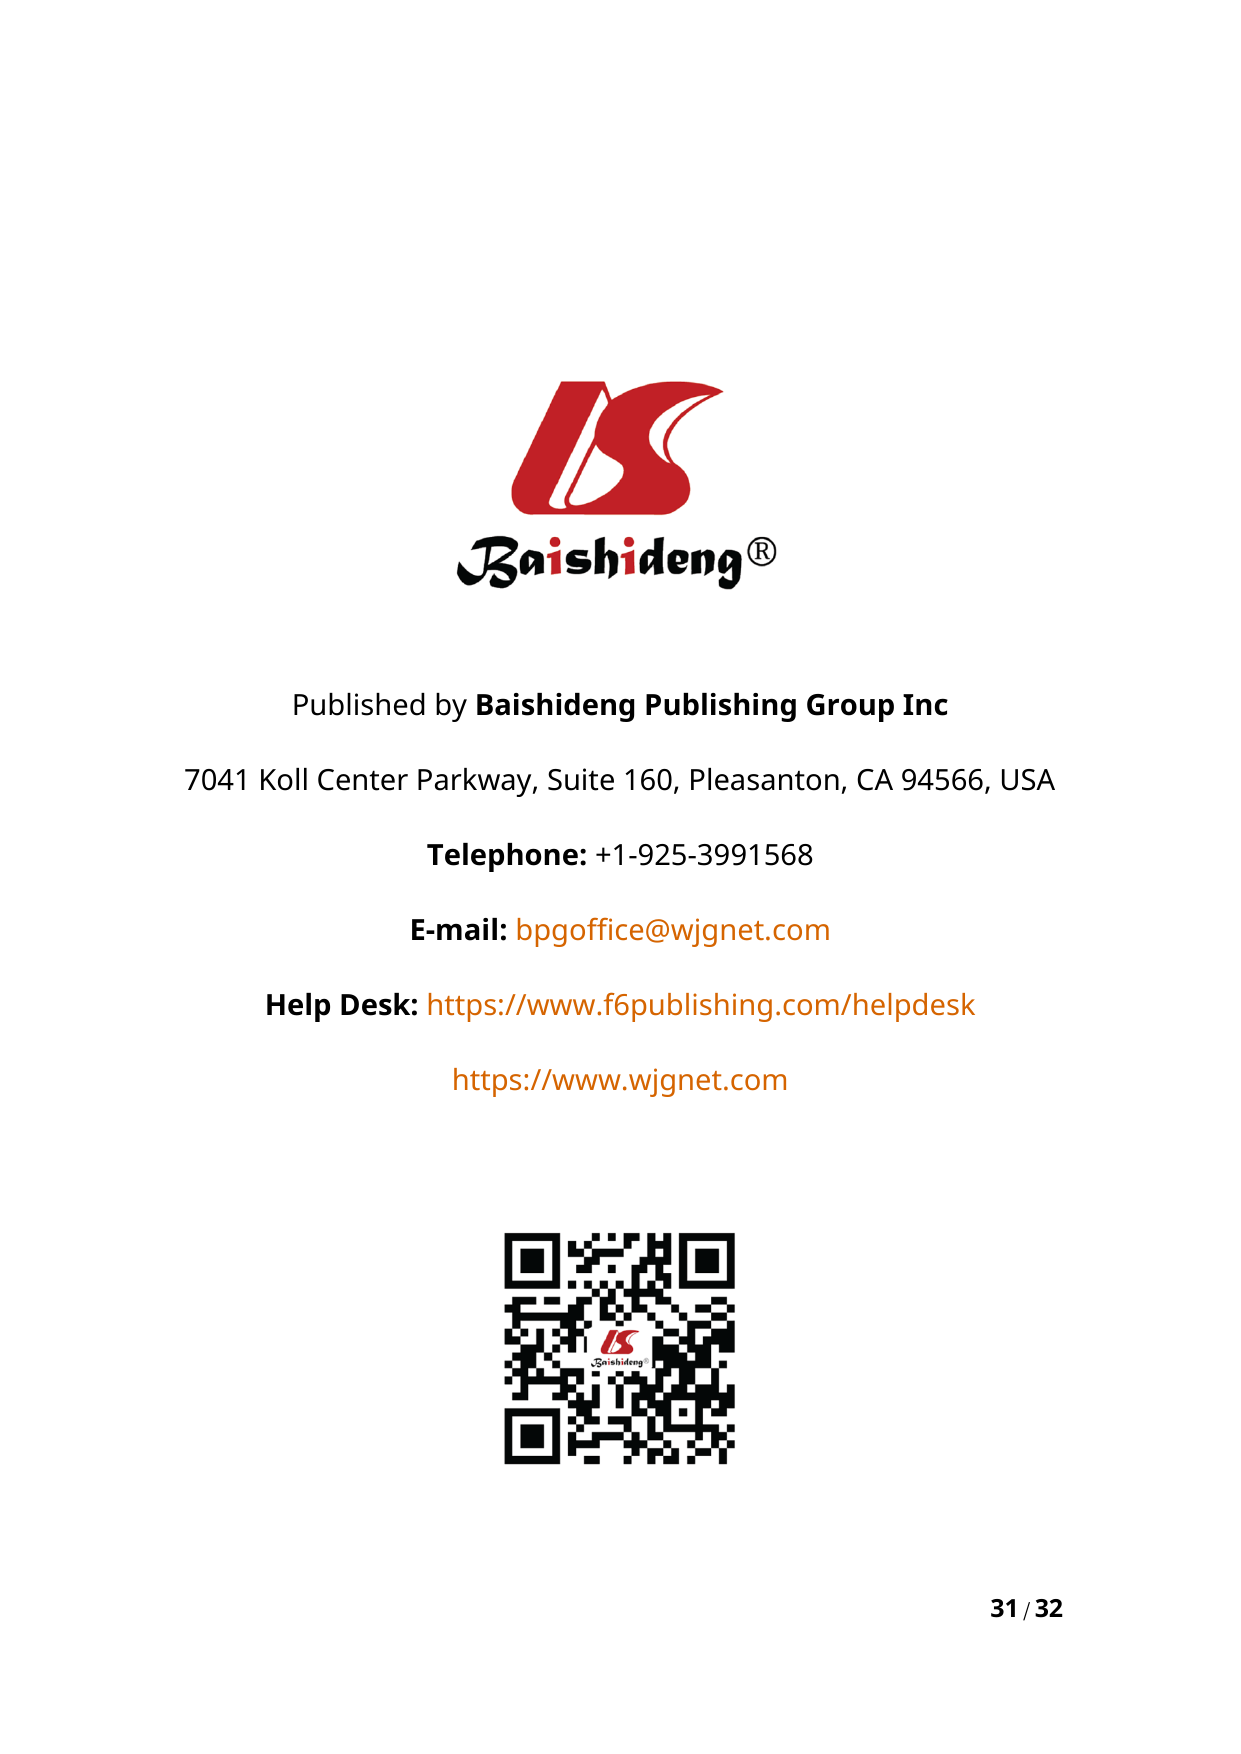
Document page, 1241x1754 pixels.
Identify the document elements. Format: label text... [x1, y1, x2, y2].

text Published by Baishideng Publishing Group Inc [177, 667, 1063, 742]
text E-mail: bpgoffice@wjgnet.com [177, 892, 1063, 967]
text 7041 Koll Center Parkway, Suite 160, Pleasanton, CA 94566, USA [177, 742, 1063, 817]
text Help Desk: https://www.f6publishing.com/helpdesk [177, 967, 1063, 1042]
picture [501, 1229, 739, 1467]
text https://www.wjgnet.com [177, 1042, 1063, 1117]
picture [415, 366, 825, 605]
text Telephone: +1-925-3991568 [177, 817, 1063, 892]
